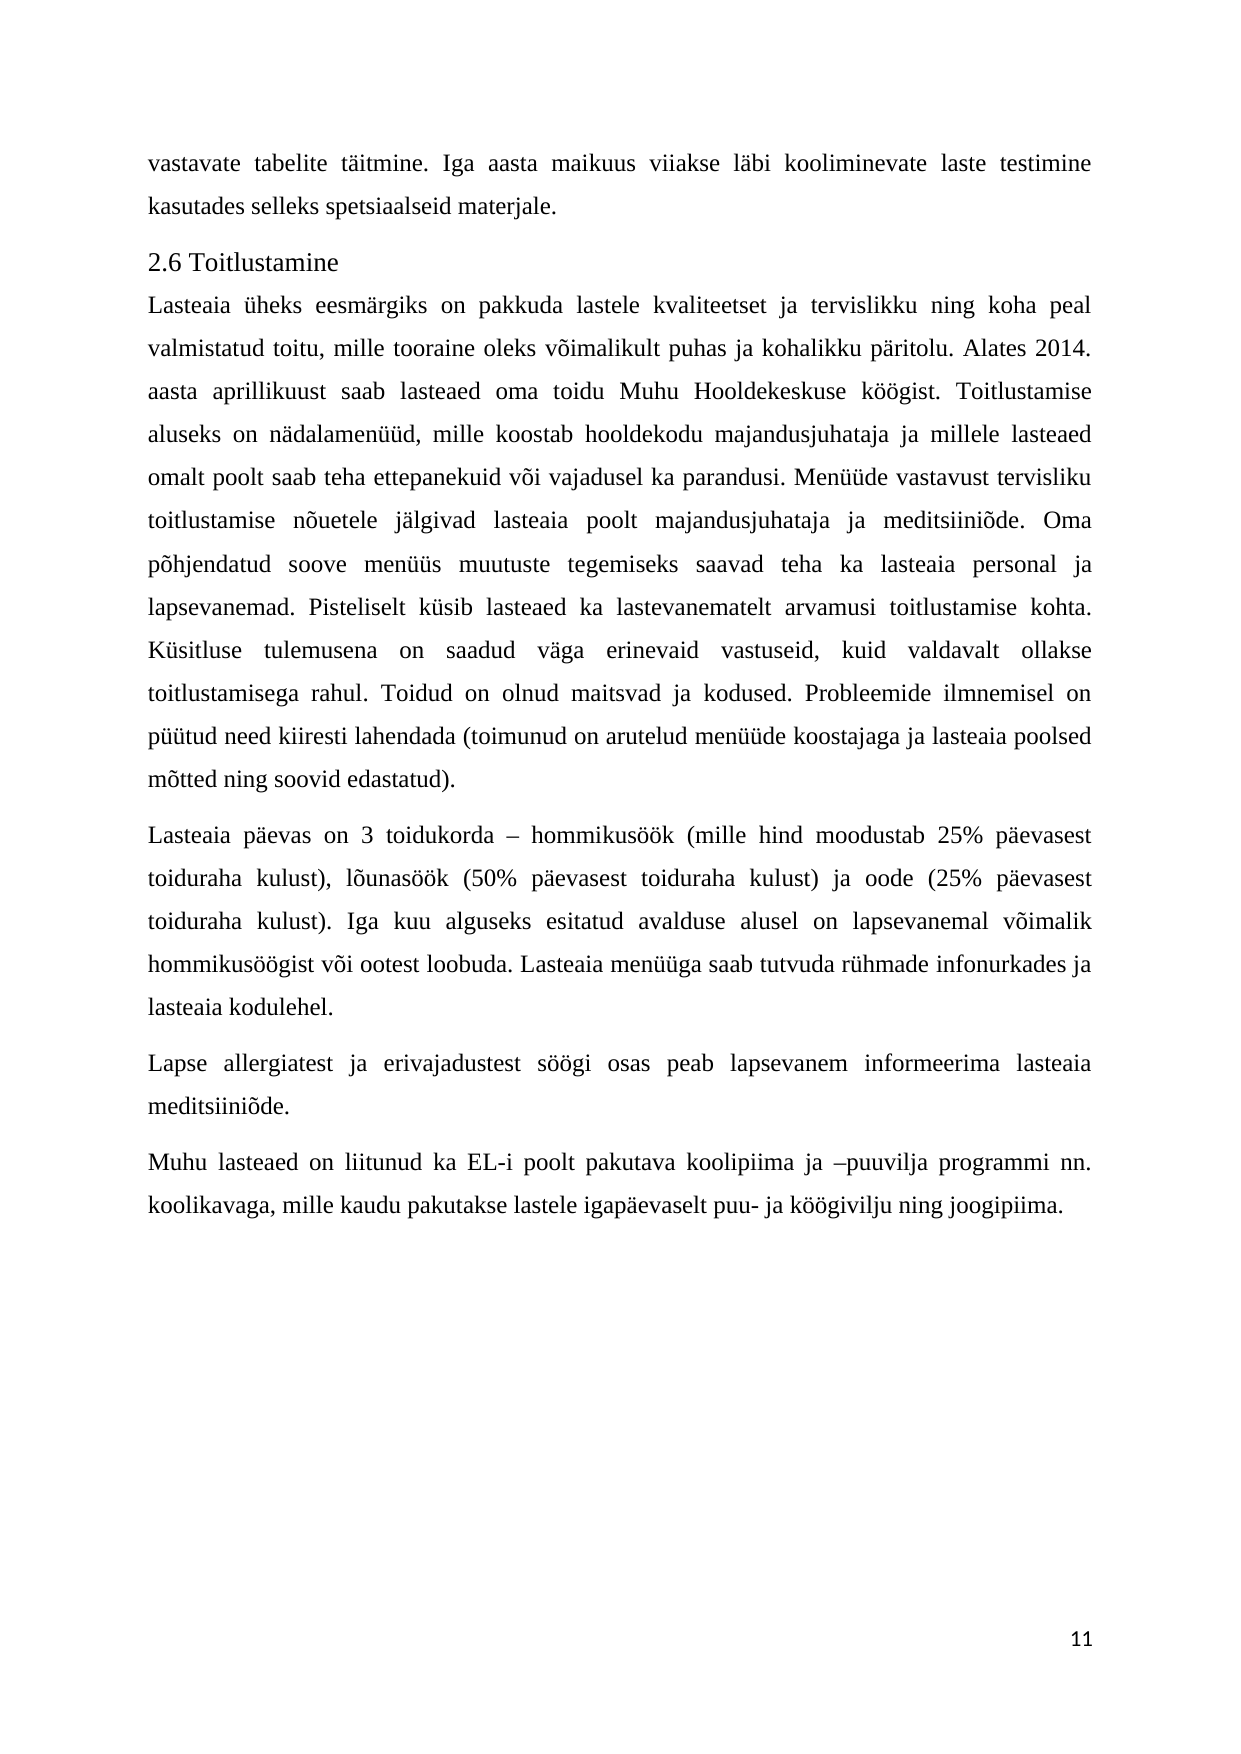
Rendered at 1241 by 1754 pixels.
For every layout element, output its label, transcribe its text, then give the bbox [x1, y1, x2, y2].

text Lasteaia päevas on 3 toidukorda – hommikusöök (mille hind moodustab 25% päevasest toiduraha kulust), lõunasöök (50% päevasest toiduraha kulust) ja oode (25% päevasest toiduraha kulust). Iga kuu alguseks esitatud avalduse alusel on lapsevanemal võimalik hommikusöögist või ootest loobuda. Lasteaia menüüga saab tutvuda rühmade infonurkades ja lasteaia kodulehel. [148, 820, 1093, 1021]
text Muhu lasteaed on liitunud ka EL-i poolt pakutava koolipiima ja –puuvilja programmi nn. koolikavaga, mille kaudu pakutakse lastele igapäevaselt puu- ja köögivilju ning joogipiima. [148, 1147, 1093, 1219]
text Lasteaia üheks eesmärgiks on pakkuda lastele kvaliteetset ja tervislikku ning koha peal valmistatud toitu, mille tooraine oleks võimalikult puhas ja kohalikku päritolu. Alates 2014. aasta aprillikuust saab lasteaed oma toidu Muhu Hooldekeskuse köögist. Toitlustamise aluseks on nädalamenüüd, mille koostab hooldekodu majandusjuhataja ja millele lasteaed omalt poolt saab teha ettepanekuid või vajadusel ka parandusi. Menüüde vastavust tervisliku toitlustamise nõuetele jälgivad lasteaia poolt majandusjuhataja ja meditsiiniõde. Oma põhjendatud soove menüüs muutuste tegemiseks saavad teha ka lasteaia personal ja lapsevanemad. Pisteliselt küsib lasteaed ka lastevanematelt arvamusi toitlustamise kohta. Küsitluse tulemusena on saadud väga erinevaid vastuseid, kuid valdavalt ollakse toitlustamisega rahul. Toidud on olnud maitsvad ja kodused. Probleemide ilmnemisel on püütud need kiiresti lahendada (toimunud on arutelud menüüde koostajaga ja lasteaia poolsed mõtted ning soovid edastatud). [148, 290, 1093, 793]
subtitle 2.6 Toitlustamine [148, 246, 1093, 277]
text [148, 148, 1093, 219]
text Lapse allergiatest ja erivajadustest söögi osas peab lapsevanem informeerima lasteaia meditsiiniõde. [148, 1048, 1093, 1120]
